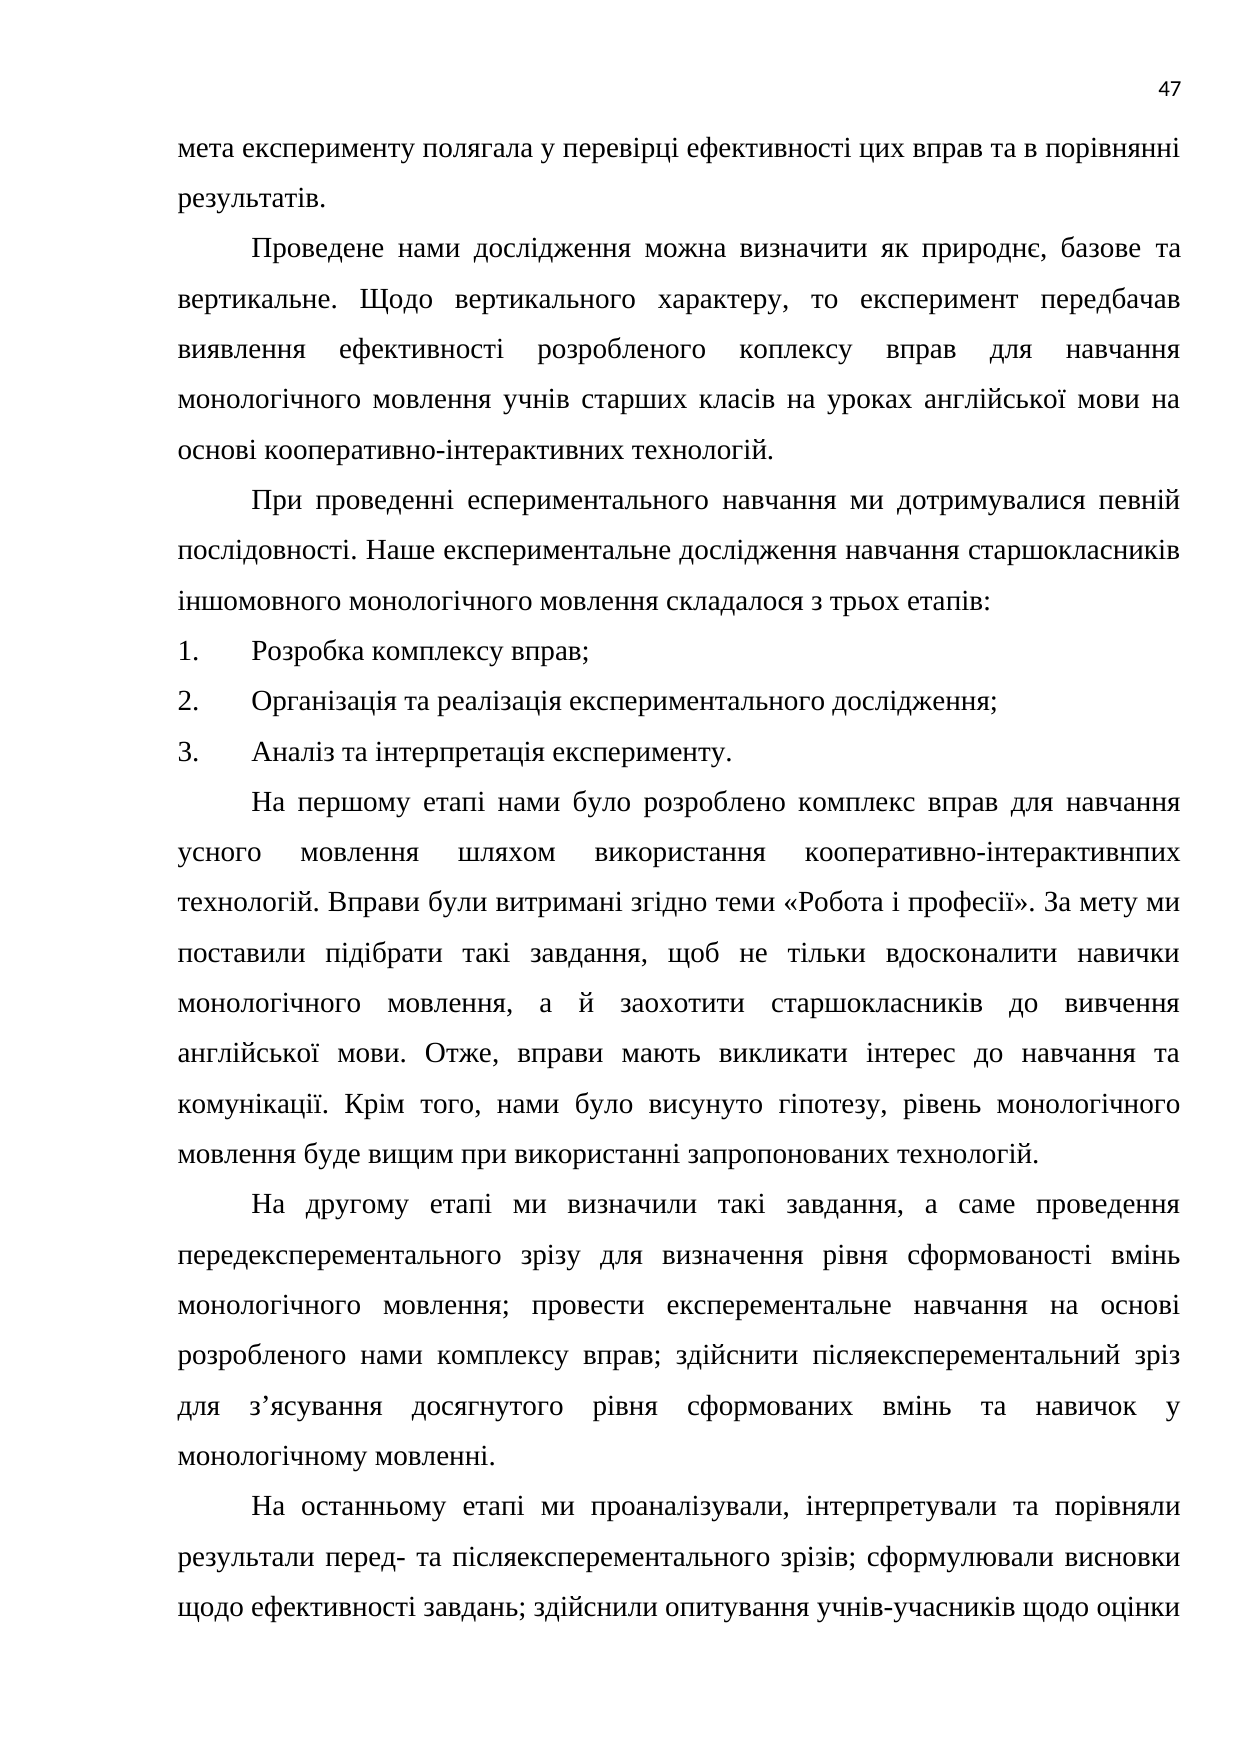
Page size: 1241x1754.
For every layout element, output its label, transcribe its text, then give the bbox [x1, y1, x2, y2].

list Аналіз та інтерпретація експерименту. [177, 734, 1181, 767]
list Розробка комплексу вправ; [177, 633, 1181, 667]
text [177, 130, 1181, 214]
list Організація та реалізація експериментального дослідження; [177, 683, 1181, 717]
text На першому етапі нами було розроблено комплекс вправ для навчання усного мовлення шляхом використання кооперативно-інтерактивнпих технологій. Вправи були витримані згідно теми «Робота і професії». За мету ми поставили підібрати такі завдання, щоб не тільки вдосконалити навички монологічного мовлення, а й заохотити старшокласників до вивчення англійської мови. Отже, вправи мають викликати інтерес до навчання та комунікації. Крім того, нами було висунуто гіпотезу, рівень монологічного мовлення буде вищим при використанні запропонованих технологій. [177, 784, 1181, 1170]
text При проведенні еспериментального навчання ми дотримувалися певній послідовності. Наше експериментальне дослідження навчання старшокласників іншомовного монологічного мовлення складалося з трьох етапів: [177, 482, 1181, 616]
text Проведене нами дослідження можна визначити як природнє, базове та вертикальне. Щодо вертикального характеру, то експеримент передбачав виявлення ефективності розробленого коплексу вправ для навчання монологічного мовлення учнів старших класів на уроках англійської мови на основі кооперативно-інтерактивних технологій. [177, 231, 1181, 465]
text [177, 1488, 1181, 1622]
text На другому етапі ми визначили такі завдання, а саме проведення передексперементального зрізу для визначення рівня сформованості вмінь монологічного мовлення; провести експерементальне навчання на основі розробленого нами комплексу вправ; здійснити післяексперементальний зріз для з’ясування досягнутого рівня сформованих вмінь та навичок у монологічному мовленні. [177, 1186, 1181, 1472]
